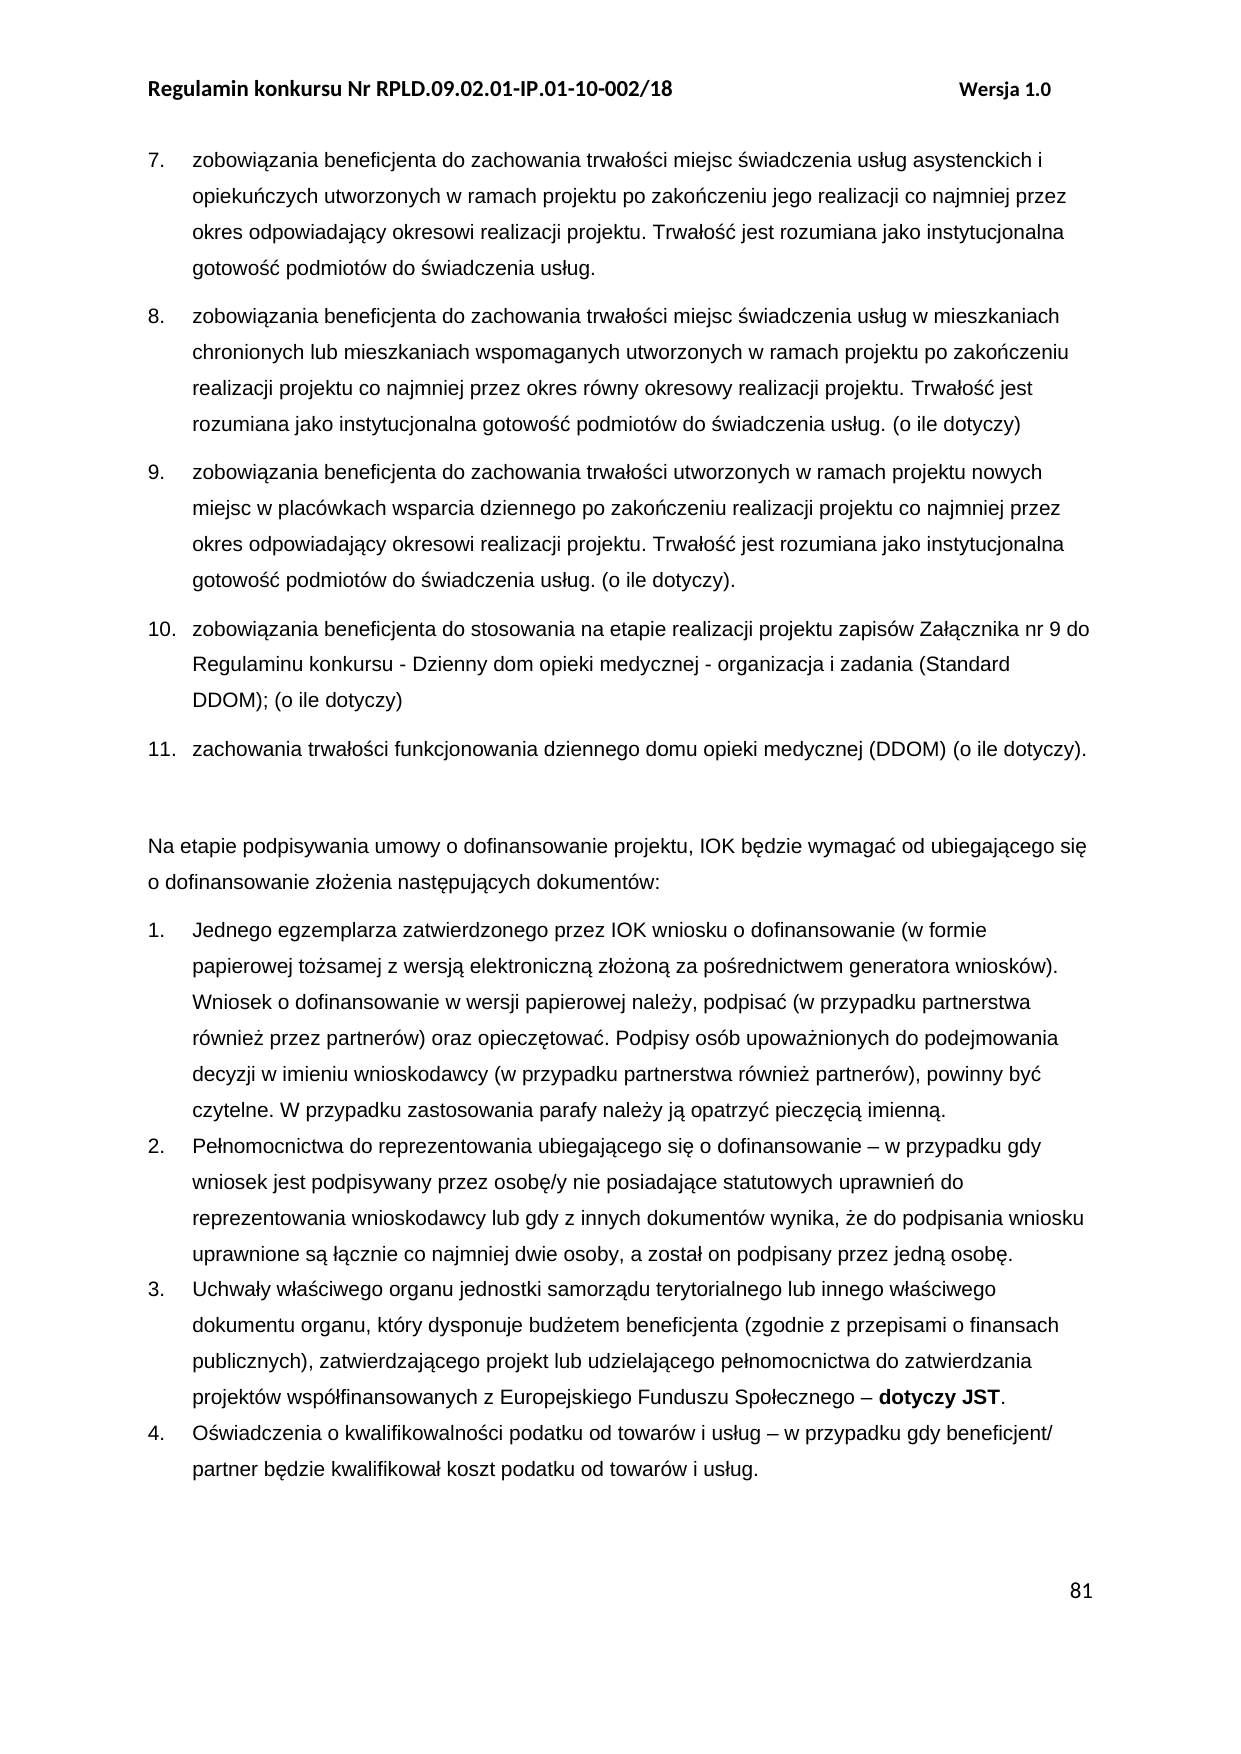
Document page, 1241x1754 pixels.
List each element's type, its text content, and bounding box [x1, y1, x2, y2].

list zachowania trwałości funkcjonowania dziennego domu opieki medycznej (DDOM) (o ile dotyczy). [148, 737, 1093, 761]
list Pełnomocnictwa do reprezentowania ubiegającego się o dofinansowanie – w przypadku gdy wniosek jest podpisywany przez osobę/y nie posiadające statutowych uprawnień do reprezentowania wnioskodawcy lub gdy z innych dokumentów wynika, że do podpisania wniosku uprawnione są łącznie co najmniej dwie osoby, a został on podpisany przez jedną osobę. [148, 1133, 1093, 1265]
text Na etapie podpisywania umowy o dofinansowanie projektu, IOK będzie wymagać od ubiegającego się o dofinansowanie złożenia następujących dokumentów: [148, 833, 1093, 893]
list zobowiązania beneficjenta do zachowania trwałości miejsc świadczenia usług asystenckich i opiekuńczych utworzonych w ramach projektu po zakończeniu jego realizacji co najmniej przez okres odpowiadający okresowi realizacji projektu. Trwałość jest rozumiana jako instytucjonalna gotowość podmiotów do świadczenia usług. [148, 148, 1093, 279]
list zobowiązania beneficjenta do zachowania trwałości miejsc świadczenia usług w mieszkaniach chronionych lub mieszkaniach wspomaganych utworzonych w ramach projektu po zakończeniu realizacji projektu co najmniej przez okres równy okresowy realizacji projektu. Trwałość jest rozumiana jako instytucjonalna gotowość podmiotów do świadczenia usług. (o ile dotyczy) [148, 304, 1093, 436]
list Oświadczenia o kwalifikowalności podatku od towarów i usług – w przypadku gdy beneficjent/ partner będzie kwalifikował koszt podatku od towarów i usług. [148, 1421, 1093, 1481]
list zobowiązania beneficjenta do stosowania na etapie realizacji projektu zapisów Załącznika nr 9 do Regulaminu konkursu - Dzienny dom opieki medycznej - organizacja i zadania (Standard DDOM); (o ile dotyczy) [148, 616, 1093, 712]
list Jednego egzemplarza zatwierdzonego przez IOK wniosku o dofinansowanie (w formie papierowej tożsamej z wersją elektroniczną złożoną za pośrednictwem generatora wniosków). Wniosek o dofinansowanie w wersji papierowej należy, podpisać (w przypadku partnerstwa również przez partnerów) oraz opieczętować. Podpisy osób upoważnionych do podejmowania decyzji w imieniu wnioskodawcy (w przypadku partnerstwa również partnerów), powinny być czytelne. W przypadku zastosowania parafy należy ją opatrzyć pieczęcią imienną. [148, 918, 1093, 1122]
list zobowiązania beneficjenta do zachowania trwałości utworzonych w ramach projektu nowych miejsc w placówkach wsparcia dziennego po zakończeniu realizacji projektu co najmniej przez okres odpowiadający okresowi realizacji projektu. Trwałość jest rozumiana jako instytucjonalna gotowość podmiotów do świadczenia usług. (o ile dotyczy). [148, 460, 1093, 592]
list Uchwały właściwego organu jednostki samorządu terytorialnego lub innego właściwego dokumentu organu, który dysponuje budżetem beneficjenta (zgodnie z przepisami o finansach publicznych), zatwierdzającego projekt lub udzielającego pełnomocnictwa do zatwierdzania projektów współfinansowanych z Europejskiego Funduszu Społecznego – dotyczy JST. [148, 1277, 1093, 1409]
